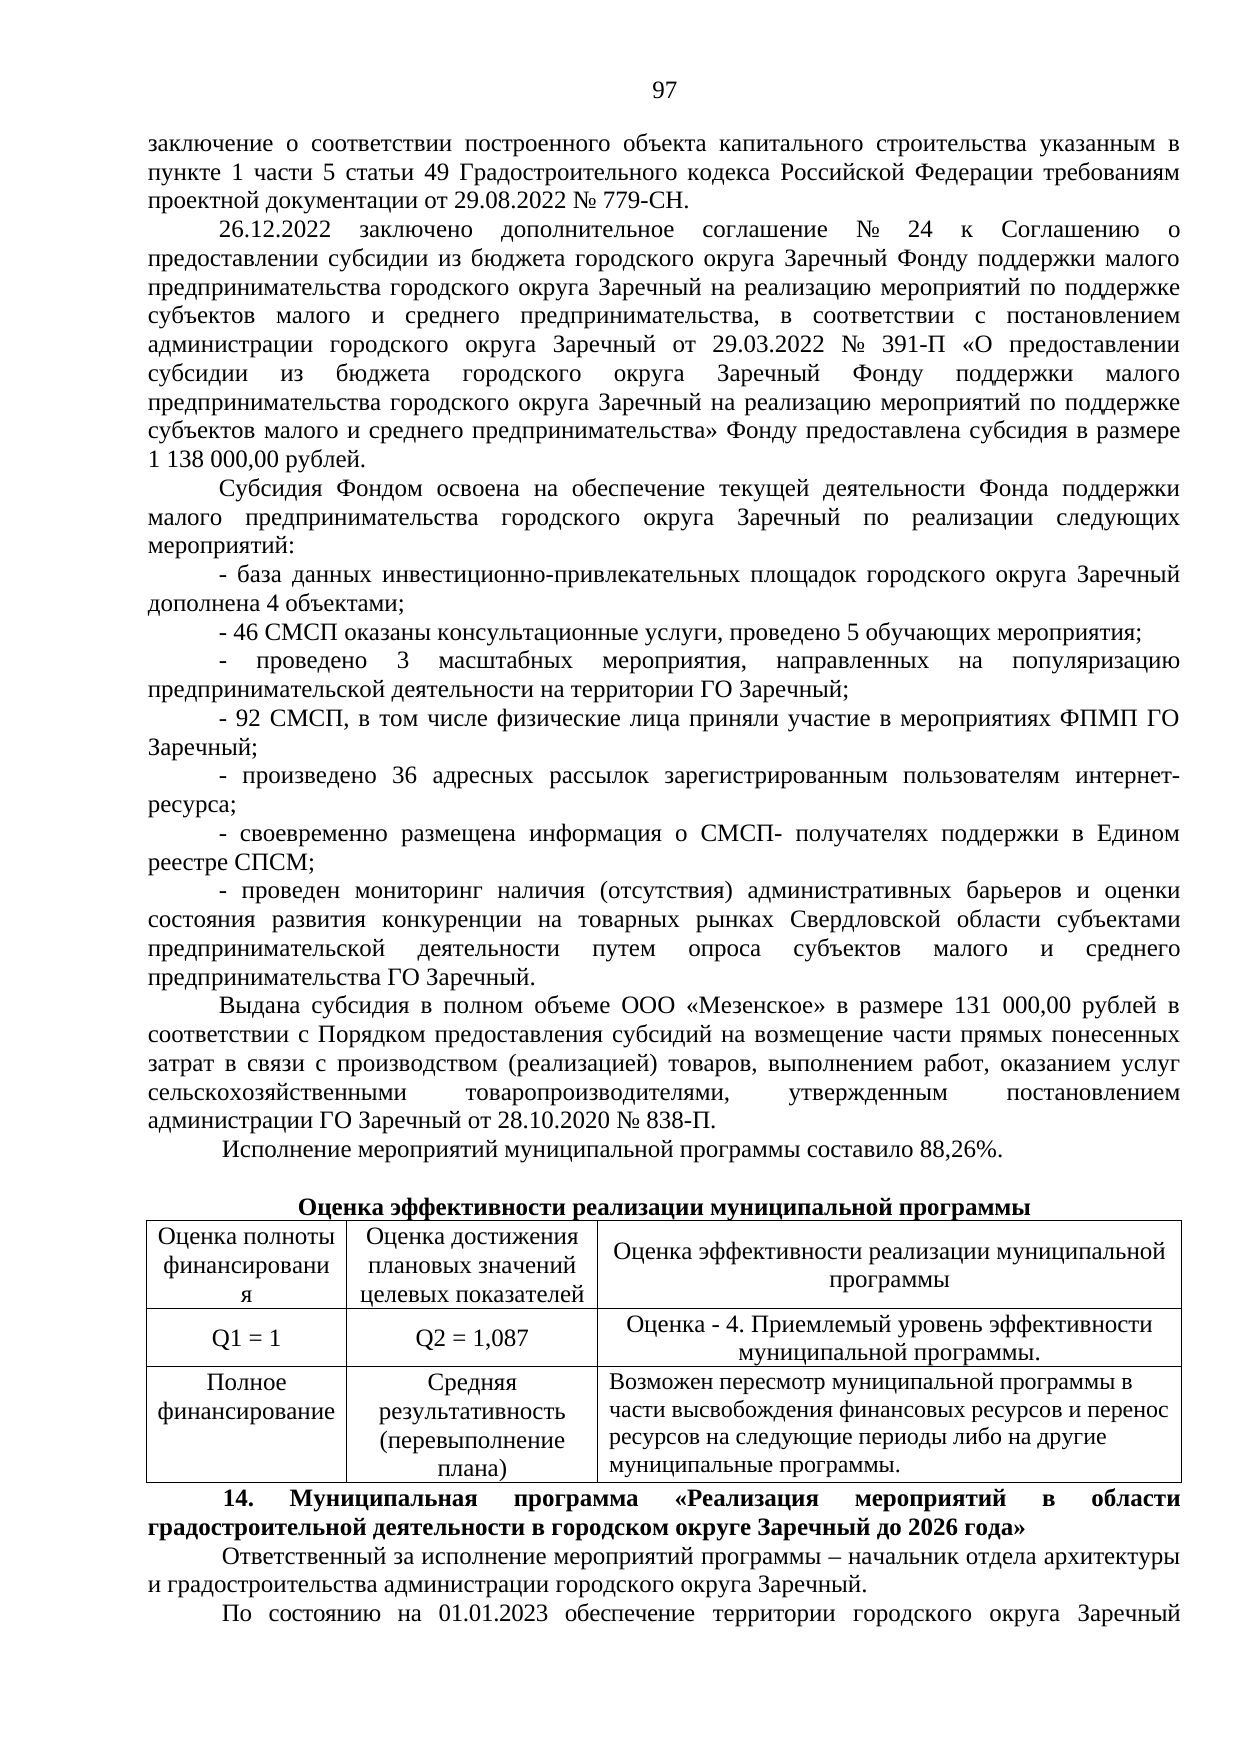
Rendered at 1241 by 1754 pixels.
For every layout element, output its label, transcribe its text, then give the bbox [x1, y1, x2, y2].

list Исполнение мероприятий муниципальной программы составило 88,26%. [148, 1134, 1181, 1163]
text - проведено 3 масштабных мероприятия, направленных на популяризацию предпринимательской деятельности на территории ГО Заречный; [148, 645, 1181, 703]
text 14. Муниципальная программа «Реализация мероприятий в области градостроительной деятельности в городском округе Заречный до 2026 года» [148, 1483, 1181, 1541]
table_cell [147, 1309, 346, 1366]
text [148, 1598, 1181, 1627]
text Выдана субсидия в полном объеме ООО «Мезенское» в размере 131 000,00 рублей в соответствии с Порядком предоставления субсидий на возмещение части прямых понесенных затрат в связи с производством (реализацией) товаров, выполнением работ, оказанием услуг сельскохозяйственными товаропроизводителями, утвержденным постановлением администрации ГО Заречный от 28.10.2020 № 838-П. [148, 990, 1181, 1134]
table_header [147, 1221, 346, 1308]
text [148, 128, 1181, 214]
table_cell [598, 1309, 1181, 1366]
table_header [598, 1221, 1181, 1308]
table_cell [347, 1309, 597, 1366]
text 26.12.2022 заключено дополнительное соглашение № 24 к Соглашению о предоставлении субсидии из бюджета городского округа Заречный Фонду поддержки малого предпринимательства городского округа Заречный на реализацию мероприятий по поддержке субъектов малого и среднего предпринимательства, в соответствии с постановлением администрации городского округа Заречный от 29.03.2022 № 391-П «О предоставлении субсидии из бюджета городского округа Заречный Фонду поддержки малого предпринимательства городского округа Заречный на реализацию мероприятий по поддержке субъектов малого и среднего предпринимательства» Фонду предоставлена субсидия в размере 1 138 000,00 рублей. [148, 214, 1181, 473]
text - база данных инвестиционно-привлекательных площадок городского округа Заречный дополнена 4 объектами; [148, 559, 1181, 617]
text - 92 СМСП, в том числе физические лица приняли участие в мероприятиях ФПМП ГО Заречный; [148, 703, 1181, 760]
text - произведено 36 адресных рассылок зарегистрированным пользователям интернет- ресурса; [148, 760, 1181, 818]
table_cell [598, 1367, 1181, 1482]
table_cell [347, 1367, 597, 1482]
text Оценка эффективности реализации муниципальной программы [148, 1192, 1181, 1220]
text - 46 СМСП оказаны консультационные услуги, проведено 5 обучающих мероприятия; [148, 617, 1181, 645]
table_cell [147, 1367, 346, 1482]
text Субсидия Фондом освоена на обеспечение текущей деятельности Фонда поддержки малого предпринимательства городского округа Заречный по реализации следующих мероприятий: [148, 473, 1181, 559]
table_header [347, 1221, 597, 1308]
text - своевременно размещена информация о СМСП- получателях поддержки в Едином реестре СПСМ; [148, 818, 1181, 875]
text Ответственный за исполнение мероприятий программы – начальник отдела архитектуры и градостроительства администрации городского округа Заречный. [148, 1541, 1181, 1598]
text - проведен мониторинг наличия (отсутствия) административных барьеров и оценки состояния развития конкуренции на товарных рынках Свердловской области субъектами предпринимательской деятельности путем опроса субъектов малого и среднего предпринимательства ГО Заречный. [148, 875, 1181, 990]
